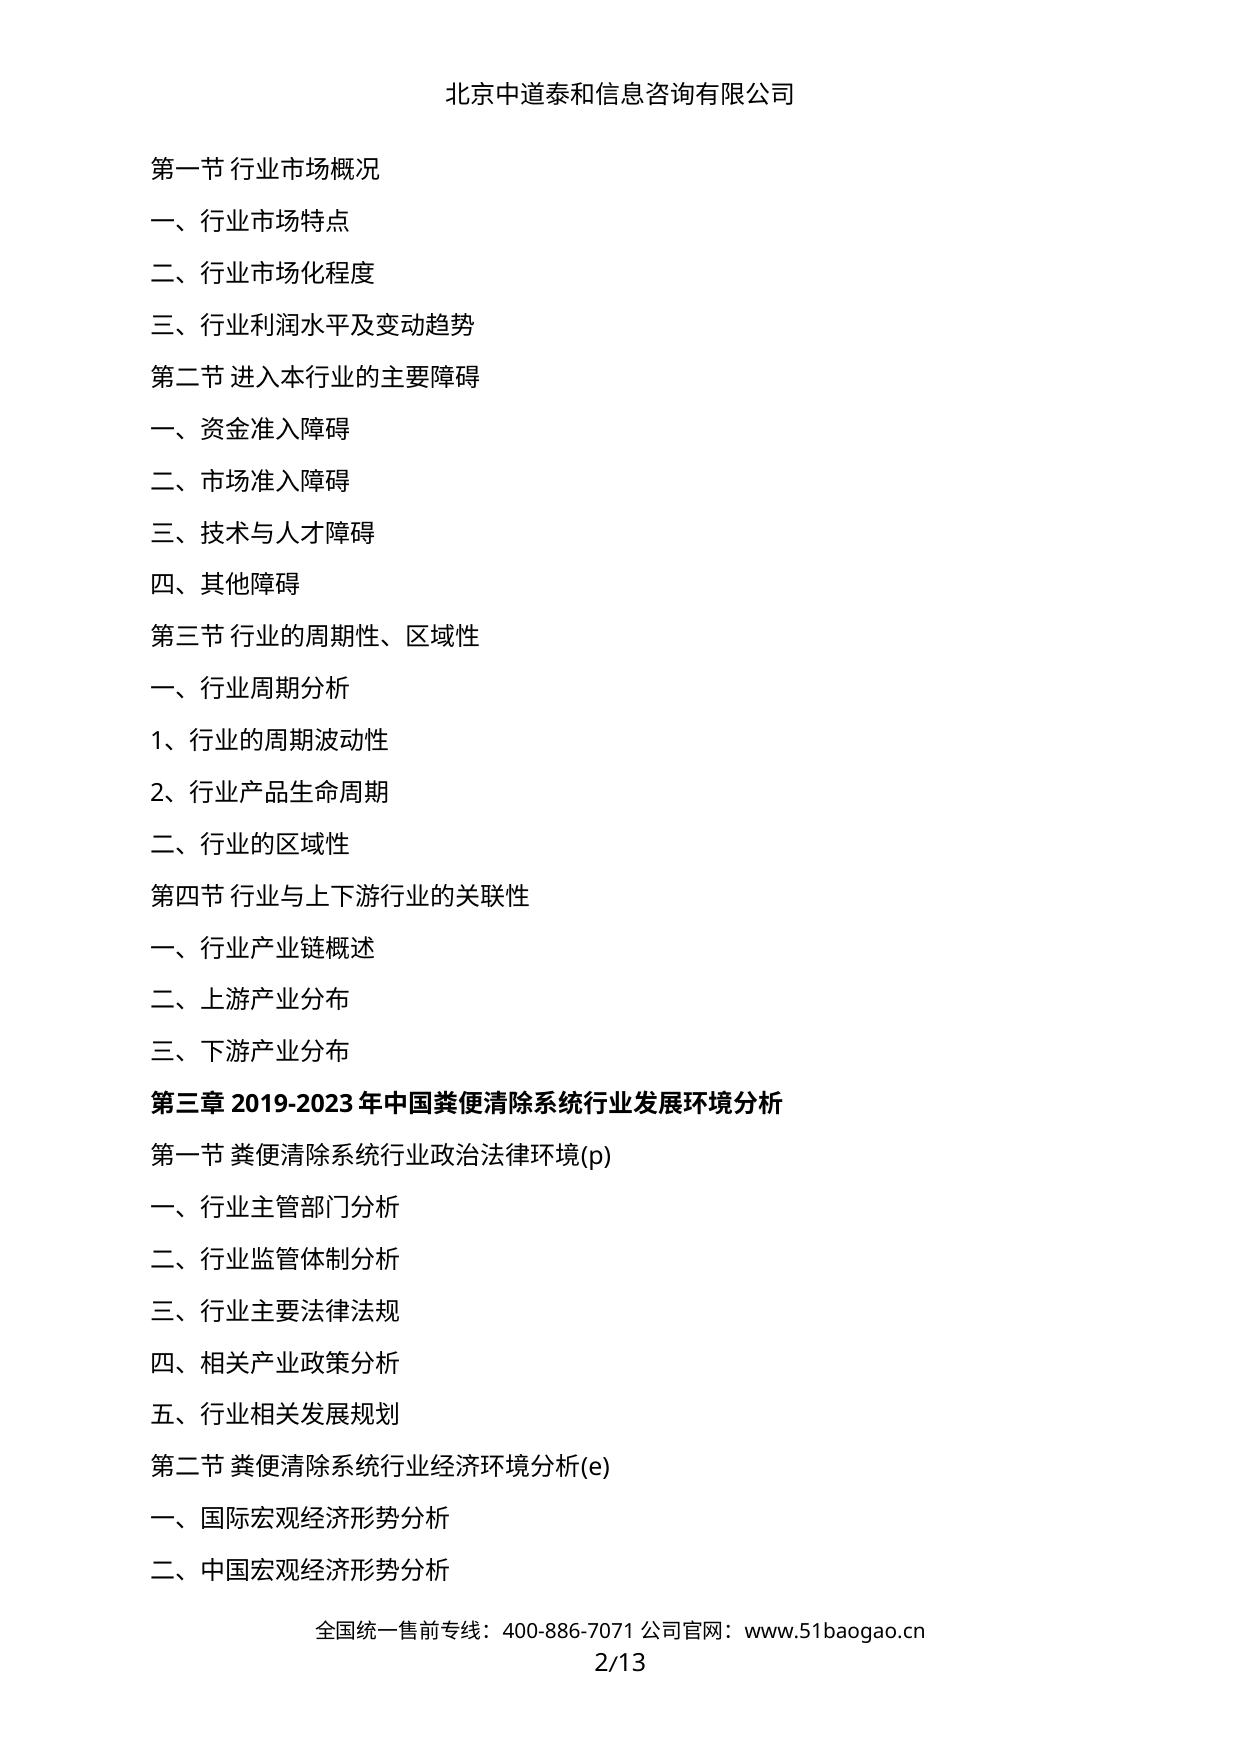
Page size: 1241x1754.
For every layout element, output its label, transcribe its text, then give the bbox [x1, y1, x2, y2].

text 第三章 2019-2023年中国粪便清除系统行业发展环境分析 [150, 1084, 1090, 1120]
text 第一节 行业市场概况 [150, 150, 1090, 186]
text 一、国际宏观经济形势分析 [150, 1499, 1090, 1535]
text 一、行业周期分析 [150, 669, 1090, 705]
text 一、行业主管部门分析 [150, 1187, 1090, 1224]
text 二、市场准入障碍 [150, 461, 1090, 497]
text 一、行业产业链概述 [150, 928, 1090, 964]
text 一、资金准入障碍 [150, 409, 1090, 446]
text 1、行业的周期波动性 [150, 721, 1090, 757]
text 三、行业利润水平及变动趋势 [150, 306, 1090, 342]
text 第二节 进入本行业的主要障碍 [150, 357, 1090, 394]
text 二、行业的区域性 [150, 824, 1090, 861]
text 四、相关产业政策分析 [150, 1343, 1090, 1379]
text 第四节 行业与上下游行业的关联性 [150, 876, 1090, 912]
text 三、行业主要法律法规 [150, 1291, 1090, 1327]
text 第一节 粪便清除系统行业政治法律环境(p) [150, 1136, 1090, 1172]
text 四、其他障碍 [150, 565, 1090, 601]
text 二、行业市场化程度 [150, 254, 1090, 290]
text 五、行业相关发展规划 [150, 1395, 1090, 1431]
text 三、下游产业分布 [150, 1032, 1090, 1068]
text 二、中国宏观经济形势分析 [150, 1551, 1090, 1587]
text 三、技术与人才障碍 [150, 513, 1090, 549]
text 第二节 粪便清除系统行业经济环境分析(e) [150, 1447, 1090, 1483]
text 2、行业产品生命周期 [150, 772, 1090, 809]
text 二、上游产业分布 [150, 980, 1090, 1016]
text 第三节 行业的周期性、区域性 [150, 617, 1090, 653]
text 二、行业监管体制分析 [150, 1239, 1090, 1276]
text 一、行业市场特点 [150, 202, 1090, 238]
